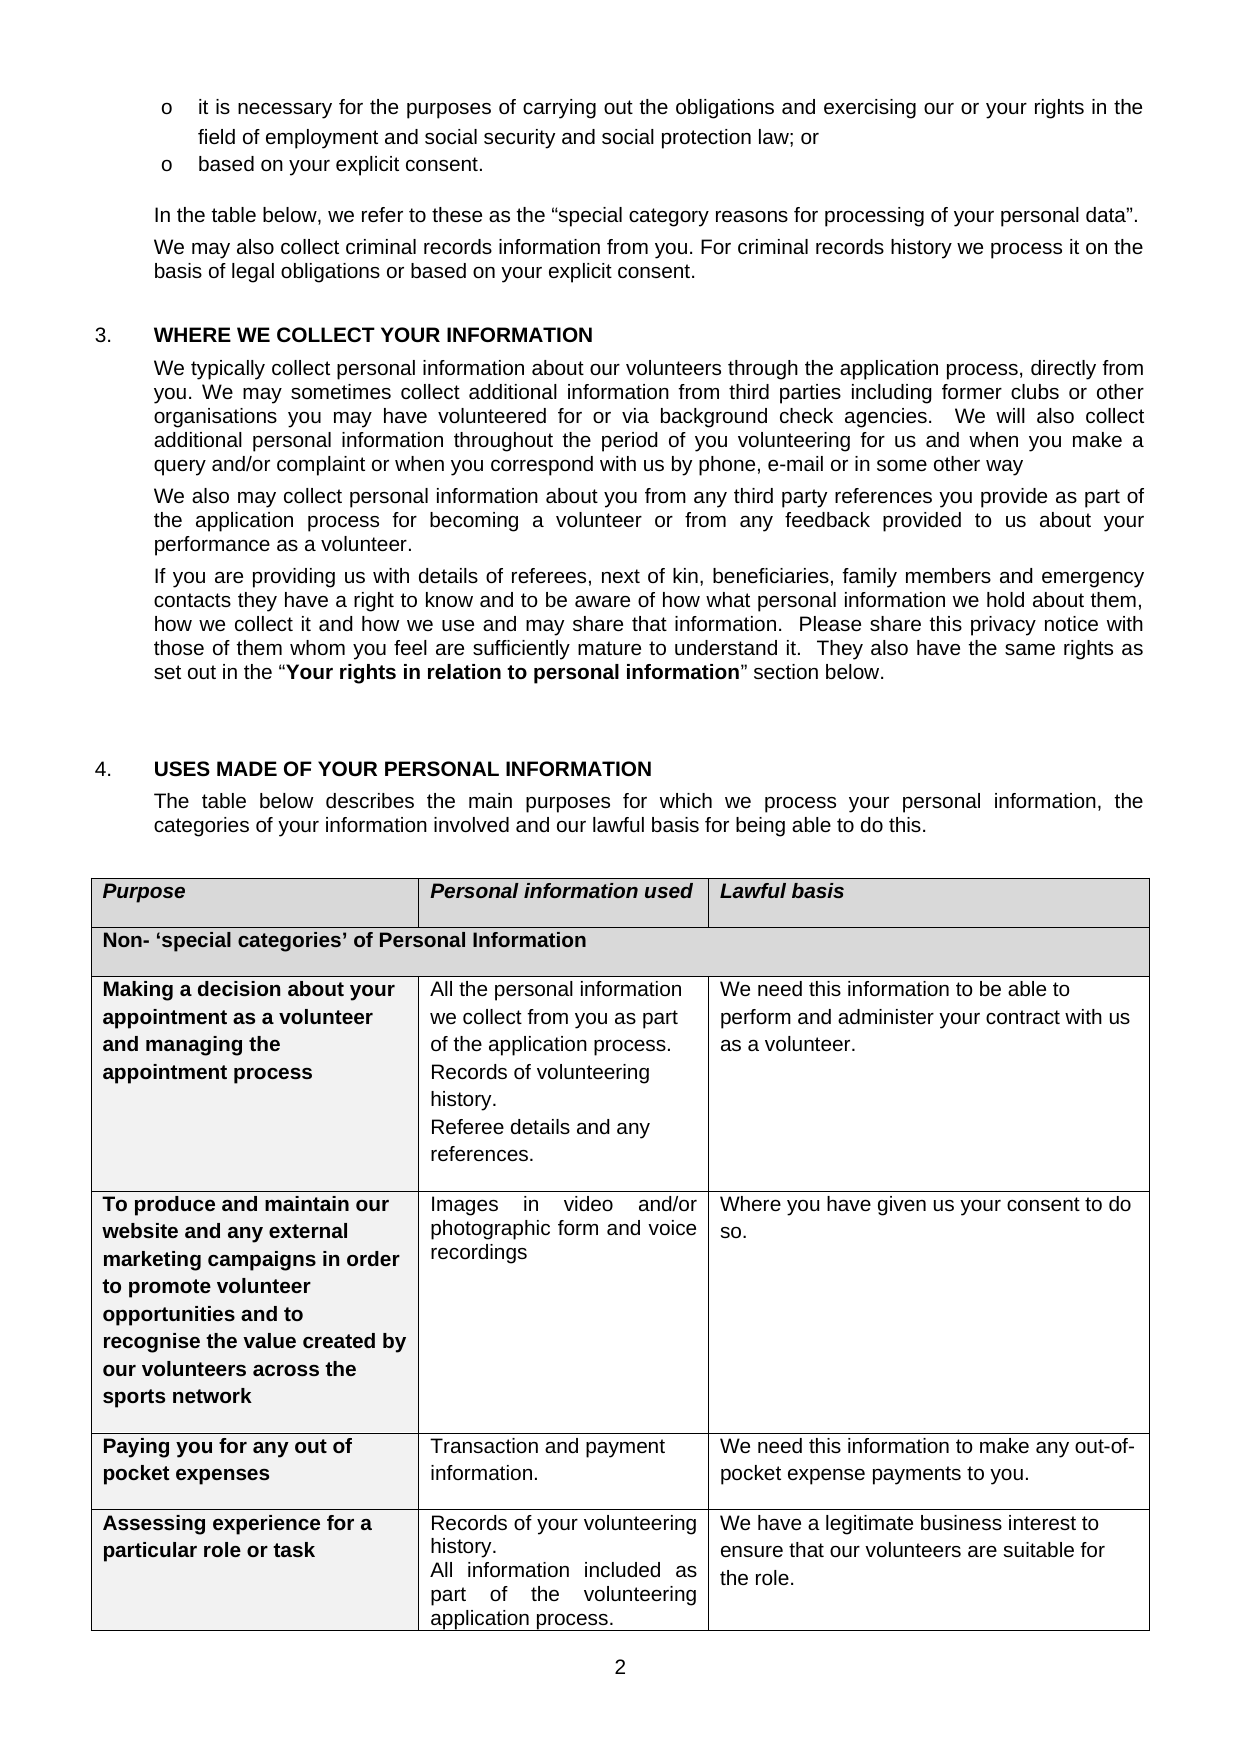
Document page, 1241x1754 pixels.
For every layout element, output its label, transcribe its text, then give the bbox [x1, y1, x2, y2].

table_cell Images in video and/or photographic form and voice recordings [419, 1192, 708, 1432]
table_cell Making a decision about your appointment as a volunteer and managing the appointment process [92, 977, 418, 1191]
table_cell All the personal information we collect from you as part of the application process. Records of volunteering history. Referee details and any references. [419, 977, 708, 1191]
text In the table below, we refer to these as the “special category reasons for processing of your personal data”. [153, 202, 1146, 226]
text We also may collect personal information about you from any third party references you provide as part of the application process for becoming a volunteer or from any feedback provided to us about your performance as a volunteer. [153, 484, 1146, 556]
table_cell We have a legitimate business interest to ensure that our volunteers are suitable for the role. [709, 1510, 1149, 1630]
table_header Purpose [92, 879, 418, 927]
list WHERE WE COLLECT YOUR INFORMATION [94, 323, 1146, 347]
table_cell Paying you for any out of pocket expenses [92, 1434, 418, 1509]
text The table below describes the main purposes for which we process your personal information, the categories of your information involved and our lawful basis for being able to do this. [153, 789, 1146, 837]
table_header Lawful basis [709, 879, 1149, 927]
table_header Personal information used [419, 879, 708, 927]
text We typically collect personal information about our volunteers through the application process, directly from you. We may sometimes collect additional information from third parties including former clubs or other organisations you may have volunteered for or via background check agencies. We will also collect additional personal information throughout the period of you volunteering for us and when you make a query and/or complaint or when you correspond with us by phone, e-mail or in some other way [153, 356, 1146, 475]
table_cell We need this information to be able to perform and administer your contract with us as a volunteer. [709, 977, 1149, 1191]
list based on your explicit consent. [160, 152, 1146, 178]
table_cell Assessing experience for a particular role or task [92, 1510, 418, 1630]
list Uses made of YOUR PERSONAL information [94, 757, 1146, 781]
table_cell Non- ‘special categories’ of Personal Information [92, 928, 1149, 976]
table_cell Where you have given us your consent to do so. [709, 1192, 1149, 1432]
table_cell Transaction and payment information. [419, 1434, 708, 1509]
text If you are providing us with details of referees, next of kin, beneficiaries, family members and emergency contacts they have a right to know and to be aware of how what personal information we hold about them, how we collect it and how we use and may share that information. Please share this privacy notice with those of them whom you feel are sufficiently mature to understand it. They also have the same rights as set out in the “Your rights in relation to personal information” section below. [153, 564, 1146, 684]
table_cell We need this information to make any out-of-pocket expense payments to you. [709, 1434, 1149, 1509]
table_cell To produce and maintain our website and any external marketing campaigns in order to promote volunteer opportunities and to recognise the value created by our volunteers across the sports network [92, 1192, 418, 1432]
list it is necessary for the purposes of carrying out the obligations and exercising our or your rights in the field of employment and social security and social protection law; or [160, 95, 1146, 148]
table_cell Records of your volunteering history. All information included as part of the volunteering application process. [419, 1510, 708, 1630]
text We may also collect criminal records information from you. For criminal records history we process it on the basis of legal obligations or based on your explicit consent. [153, 235, 1146, 283]
